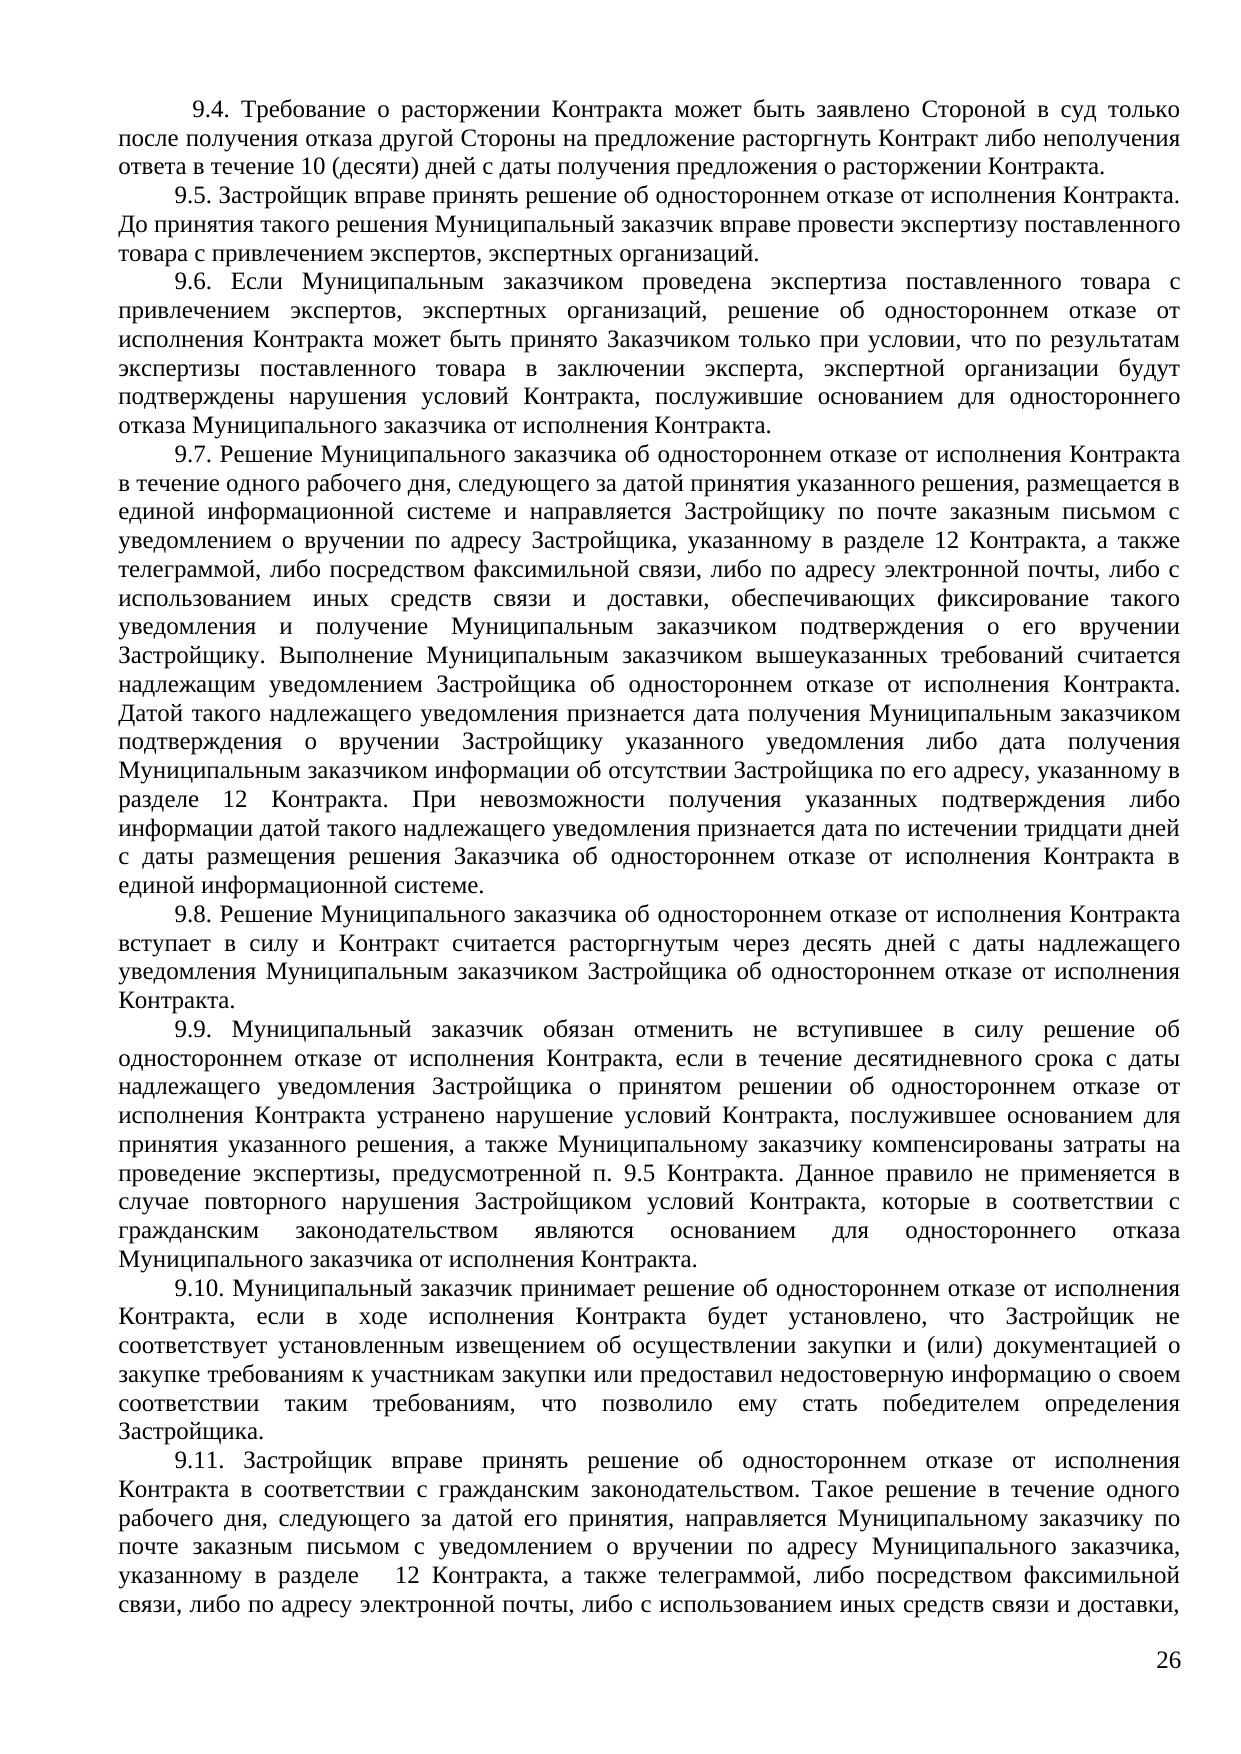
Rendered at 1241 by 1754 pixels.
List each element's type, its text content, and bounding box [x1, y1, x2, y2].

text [118, 1445, 1181, 1618]
text 9.8. Решение Муниципального заказчика об одностороннем отказе от исполнения Контракта вступает в силу и Контракт считается расторгнутым через десять дней с даты надлежащего уведомления Муниципальным заказчиком Застройщика об одностороннем отказе от исполнения Контракта. [118, 899, 1181, 1014]
text 9.6. Если Муниципальным заказчиком проведена экспертиза поставленного товара с привлечением экспертов, экспертных организаций, решение об одностороннем отказе от исполнения Контракта может быть принято Заказчиком только при условии, что по результатам экспертизы поставленного товара в заключении эксперта, экспертной организации будут подтверждены нарушения условий Контракта, послужившие основанием для одностороннего отказа Муниципального заказчика от исполнения Контракта. [118, 266, 1181, 439]
text 9.10. Муниципальный заказчик принимает решение об одностороннем отказе от исполнения Контракта, если в ходе исполнения Контракта будет установлено, что Застройщик не соответствует установленным извещением об осуществлении закупки и (или) документацией о закупке требованиям к участникам закупки или предоставил недостоверную информацию о своем соответствии таким требованиям, что позволило ему стать победителем определения Застройщика. [118, 1273, 1181, 1445]
text 9.7. Решение Муниципального заказчика об одностороннем отказе от исполнения Контракта в течение одного рабочего дня, следующего за датой принятия указанного решения, размещается в единой информационной системе и направляется Застройщику по почте заказным письмом с уведомлением о вручении по адресу Застройщика, указанному в разделе 12 Контракта, а также телеграммой, либо посредством факсимильной связи, либо по адресу электронной почты, либо с использованием иных средств связи и доставки, обеспечивающих фиксирование такого уведомления и получение Муниципальным заказчиком подтверждения о его вручении Застройщику. Выполнение Муниципальным заказчиком вышеуказанных требований считается надлежащим уведомлением Застройщика об одностороннем отказе от исполнения Контракта. Датой такого надлежащего уведомления признается дата получения Муниципальным заказчиком подтверждения о вручении Застройщику указанного уведомления либо дата получения Муниципальным заказчиком информации об отсутствии Застройщика по его адресу, указанному в разделе 12 Контракта. При невозможности получения указанных подтверждения либо информации датой такого надлежащего уведомления признается дата по истечении тридцати дней с даты размещения решения Заказчика об одностороннем отказе от исполнения Контракта в единой информационной системе. [118, 439, 1181, 899]
text 9.4. Требование о расторжении Контракта может быть заявлено Стороной в суд только после получения отказа другой Стороны на предложение расторгнуть Контракт либо неполучения ответа в течение 10 (десяти) дней с даты получения предложения о расторжении Контракта. [118, 94, 1181, 180]
text 9.5. Застройщик вправе принять решение об одностороннем отказе от исполнения Контракта. До принятия такого решения Муниципальный заказчик вправе провести экспертизу поставленного товара с привлечением экспертов, экспертных организаций. [118, 180, 1181, 266]
text 9.9. Муниципальный заказчик обязан отменить не вступившее в силу решение об одностороннем отказе от исполнения Контракта, если в течение десятидневного срока с даты надлежащего уведомления Застройщика о принятом решении об одностороннем отказе от исполнения Контракта устранено нарушение условий Контракта, послужившее основанием для принятия указанного решения, а также Муниципальному заказчику компенсированы затраты на проведение экспертизы, предусмотренной п. 9.5 Контракта. Данное правило не применяется в случае повторного нарушения Застройщиком условий Контракта, которые в соответствии с гражданским законодательством являются основанием для одностороннего отказа Муниципального заказчика от исполнения Контракта. [118, 1014, 1181, 1273]
